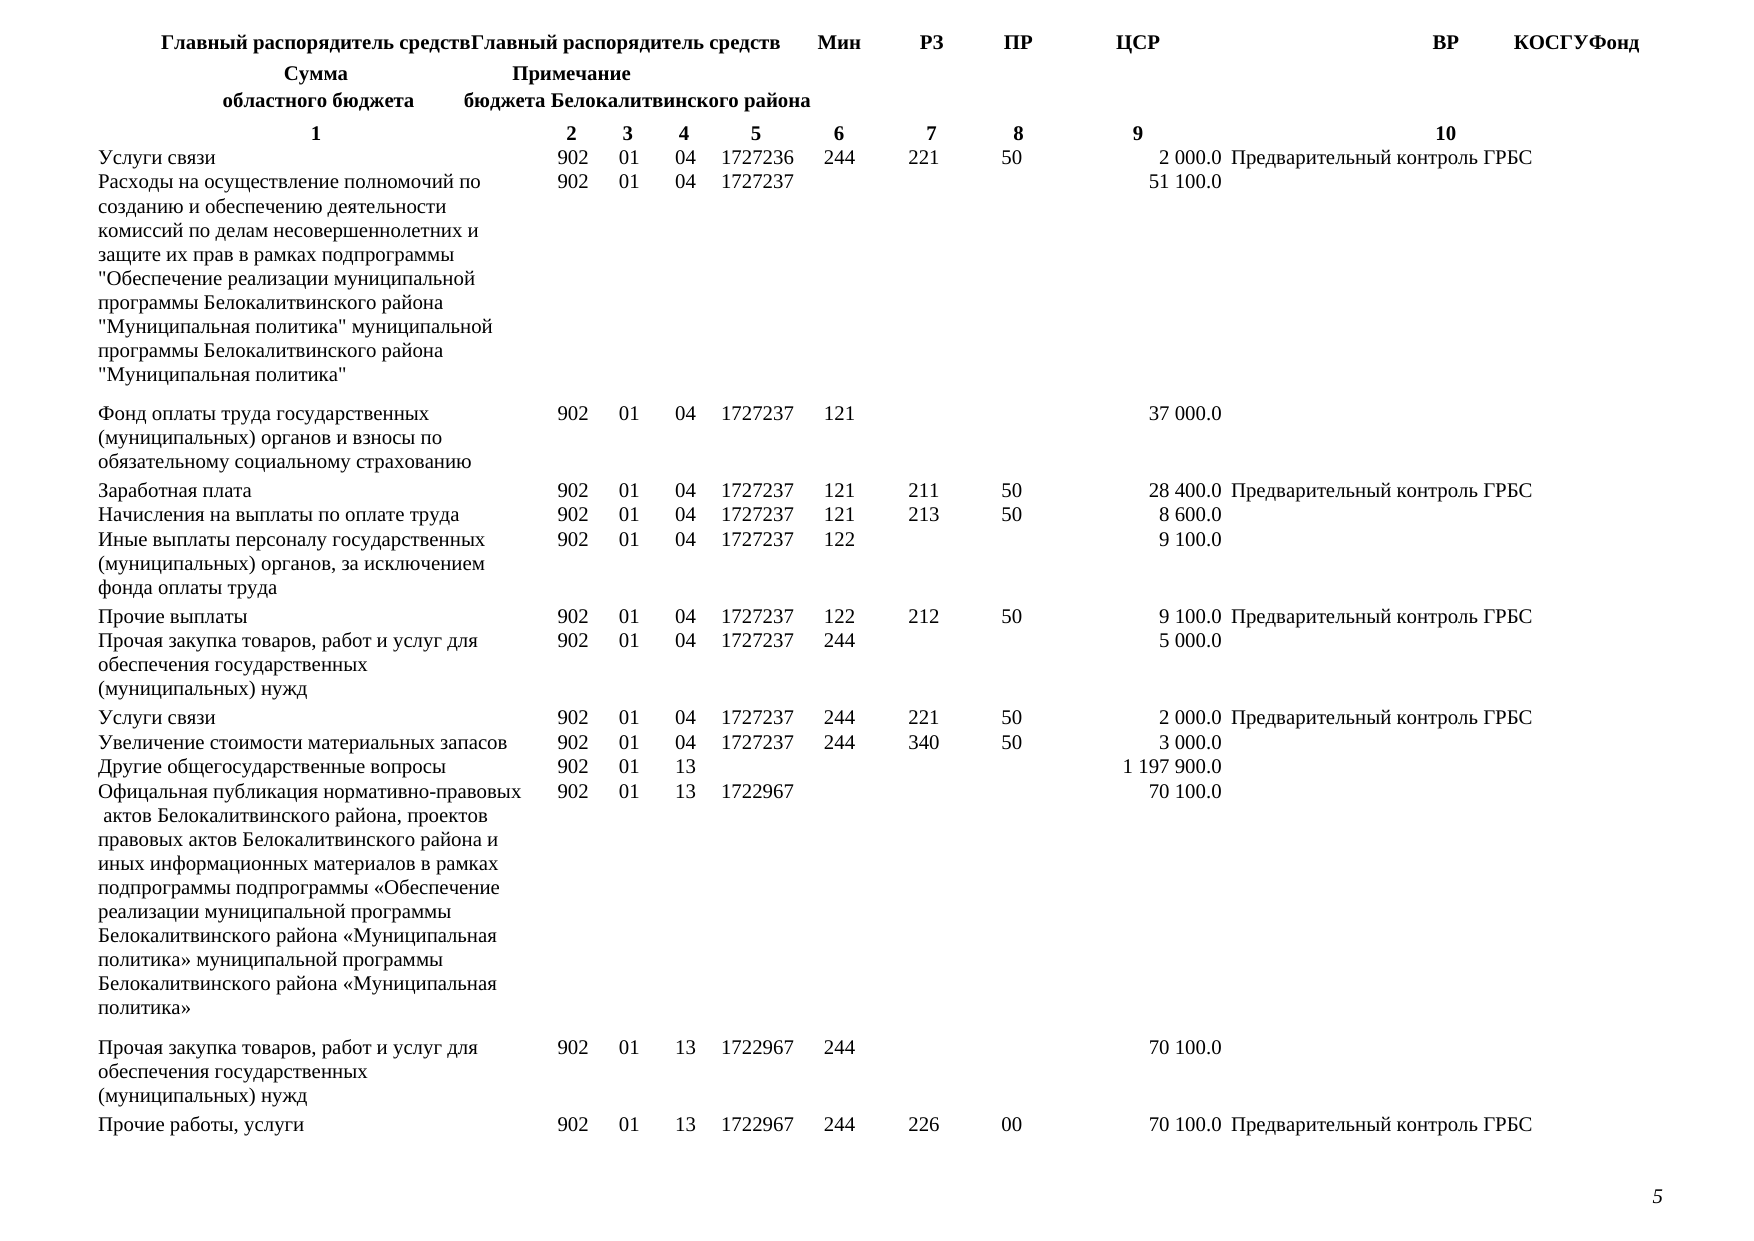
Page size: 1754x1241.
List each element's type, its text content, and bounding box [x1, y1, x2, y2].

text Белокалитвинского района «Муниципальная [88, 923, 1724, 947]
text Прочая закупка товаров, работ и услуг для 902 01 13 1722967 244 70 100.0 [88, 1035, 1724, 1059]
text правовых актов Белокалитвинского района и [88, 827, 1724, 851]
text Фонд оплаты труда государственных 902 01 04 1727237 121 37 000.0 [88, 401, 1724, 425]
text "Обеспечение реализации муниципальной [88, 266, 1724, 290]
text Увеличение стоимости материальных запасов 902 01 04 1727237 244 340 50 3 000.0 [88, 730, 1724, 754]
text (муниципальных) нужд [88, 676, 1724, 700]
text 5 [88, 1183, 1724, 1208]
text "Муниципальная политика" муниципальной [88, 314, 1724, 338]
text Прочие выплаты 902 01 04 1727237 122 212 50 9 100.0 Предварительный контроль ГРБС [88, 604, 1724, 628]
text обязательному социальному страхованию [88, 449, 1724, 473]
text Белокалитвинского района «Муниципальная [88, 971, 1724, 995]
text обеспечения государственных [88, 1059, 1724, 1083]
text "Муниципальная политика" [88, 362, 1724, 386]
text Другие общегосударственные вопросы 902 01 13 1 197 900.0 [88, 754, 1724, 778]
text Начисления на выплаты по оплате труда 902 01 04 1727237 121 213 50 8 600.0 [88, 502, 1724, 526]
text подпрограммы подпрограммы «Обеспечение [88, 875, 1724, 899]
text Главный распорядитель средств Главный распорядитель средств Мин РЗ ПР ЦСР ВР КОСГУ Фонд Сумма Примечание [88, 29, 1724, 88]
text актов Белокалитвинского района, проектов [88, 803, 1724, 827]
text областного бюджета бюджета Белокалитвинского района [88, 88, 1724, 112]
text комиссий по делам несовершеннолетних и [88, 218, 1724, 242]
text программы Белокалитвинского района [88, 338, 1724, 362]
text (муниципальных) органов и взносы по [88, 425, 1724, 449]
text Услуги связи 902 01 04 1727237 244 221 50 2 000.0 Предварительный контроль ГРБС [88, 705, 1724, 729]
text Расходы на осуществление полномочий по 902 01 04 1727237 51 100.0 [88, 169, 1724, 193]
text Прочая закупка товаров, работ и услуг для 902 01 04 1727237 244 5 000.0 [88, 628, 1724, 652]
text Услуги связи 902 01 04 1727236 244 221 50 2 000.0 Предварительный контроль ГРБС [88, 145, 1724, 169]
text 1 2 3 4 5 6 7 8 9 10 [88, 120, 1724, 144]
text (муниципальных) органов, за исключением [88, 551, 1724, 575]
text фонда оплаты труда [88, 575, 1724, 599]
text политика» [88, 995, 1724, 1019]
text реализации муниципальной программы [88, 899, 1724, 923]
text политика» муниципальной программы [88, 947, 1724, 971]
text иных информационных материалов в рамках [88, 851, 1724, 875]
text программы Белокалитвинского района [88, 290, 1724, 314]
text Заработная плата 902 01 04 1727237 121 211 50 28 400.0 Предварительный контроль ГРБС [88, 478, 1724, 502]
text (муниципальных) нужд [88, 1083, 1724, 1107]
text защите их прав в рамках подпрограммы [88, 242, 1724, 266]
text Иные выплаты персоналу государственных 902 01 04 1727237 122 9 100.0 [88, 527, 1724, 551]
text Офицальная публикация нормативно-правовых 902 01 13 1722967 70 100.0 [88, 779, 1724, 803]
text Прочие работы, услуги 902 01 13 1722967 244 226 00 70 100.0 Предварительный контроль ГРБС [88, 1112, 1724, 1136]
text обеспечения государственных [88, 652, 1724, 676]
text созданию и обеспечению деятельности [88, 193, 1724, 218]
